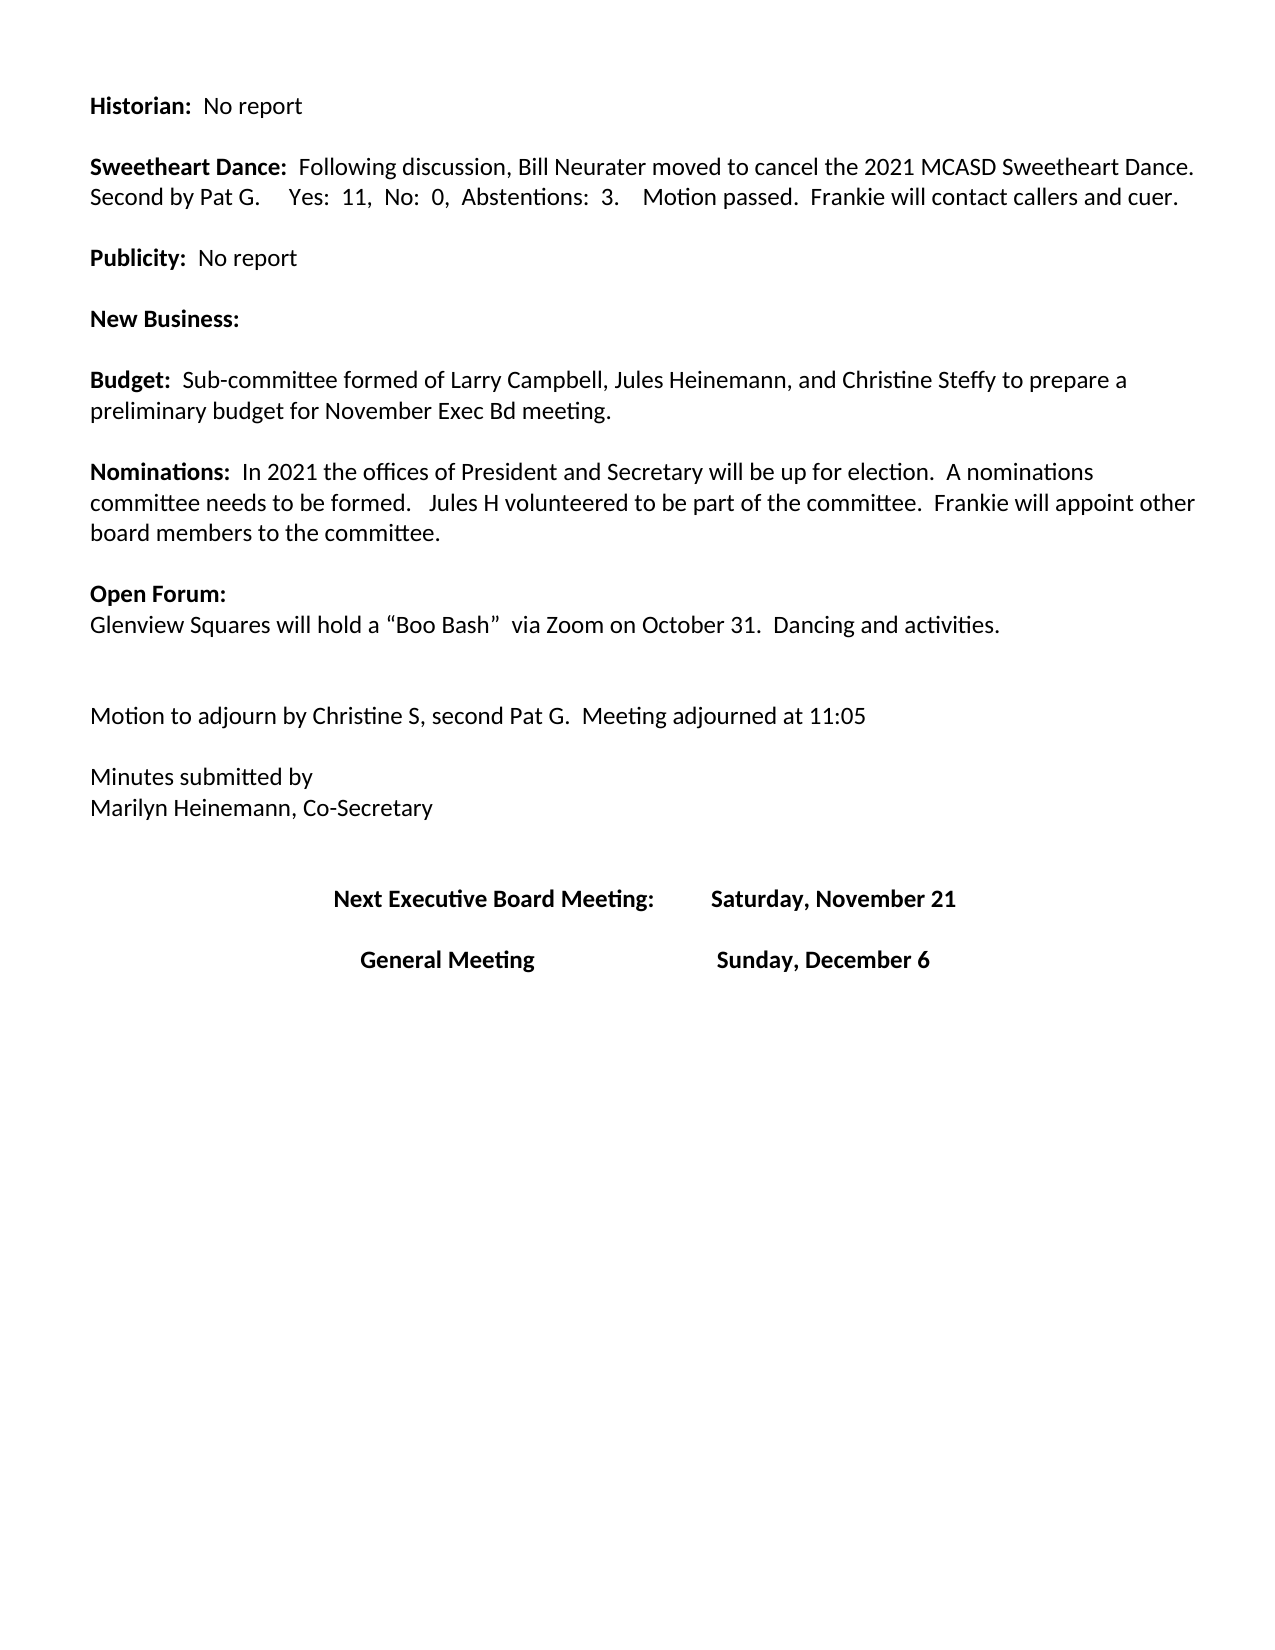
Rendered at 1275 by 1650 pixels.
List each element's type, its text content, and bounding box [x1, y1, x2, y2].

text Historian: No report [90, 90, 1200, 121]
text New Business: [90, 304, 1200, 334]
text Nominations: In 2021 the offices of President and Secretary will be up for election. A nominations committee needs to be formed. Jules H volunteered to be part of the committee. Frankie will appoint other board members to the committee. [90, 456, 1200, 548]
text Marilyn Heinemann, Co-Secretary [90, 792, 1200, 822]
text Minutes submitted by [90, 761, 1200, 792]
text Budget: Sub-committee formed of Larry Campbell, Jules Heinemann, and Christine Steffy to prepare a preliminary budget for November Exec Bd meeting. [90, 365, 1200, 426]
text Sweetheart Dance: Following discussion, Bill Neurater moved to cancel the 2021 MCASD Sweetheart Dance. Second by Pat G. Yes: 11, No: 0, Abstentions: 3. Motion passed. Frankie will contact callers and cuer. [90, 151, 1200, 212]
text Motion to adjourn by Christine S, second Pat G. Meeting adjourned at 11:05 [90, 700, 1200, 731]
text Publicity: No report [90, 243, 1200, 273]
text Open Forum: [90, 578, 1200, 609]
text General Meeting Sunday, December 6 [90, 944, 1200, 975]
text Glenview Squares will hold a “Boo Bash” via Zoom on October 31. Dancing and activities. [90, 609, 1200, 639]
text Next Executive Board Meeting: Saturday, November 21 [90, 883, 1200, 914]
